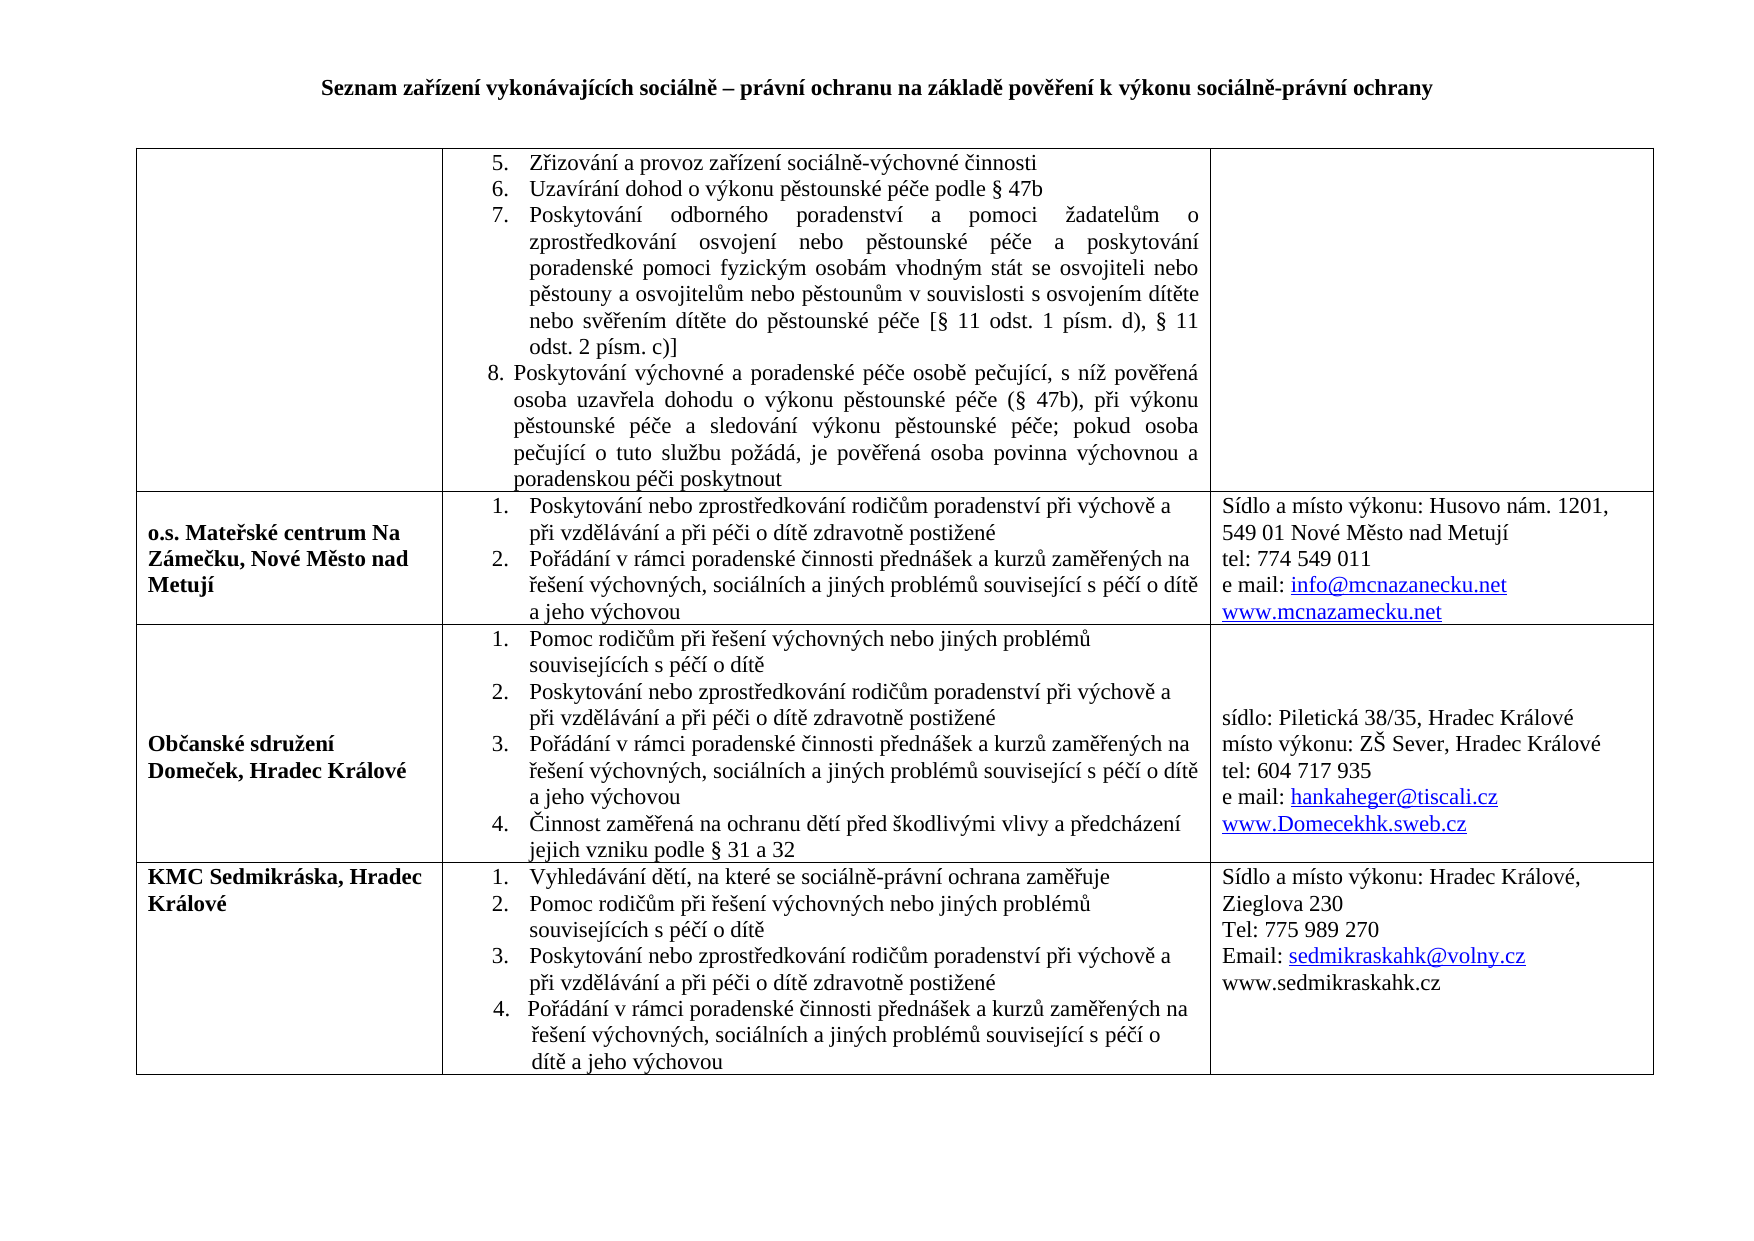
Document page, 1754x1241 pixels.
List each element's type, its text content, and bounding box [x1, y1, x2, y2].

table_cell Vyhledávání dětí, na které se sociálně-právní ochrana zaměřuje Pomoc rodičům při řešení výchovných nebo jiných problémů souvisejících s péčí o dítě Poskytování nebo zprostředkování rodičům poradenství při výchově a při vzdělávání a při péči o dítě zdravotně postižené 4. Pořádání v rámci poradenské činnosti přednášek a kurzů zaměřených na řešení výchovných, sociálních a jiných problémů související s péčí o dítě a jeho výchovou [443, 863, 1210, 1074]
table_cell o.s. Mateřské centrum Na Zámečku, Nové Město nad Metují [137, 492, 442, 624]
table_cell KMC Sedmikráska, Hradec Králové [137, 863, 442, 1074]
table_cell sídlo: Piletická 38/35, Hradec Králové místo výkonu: ZŠ Sever, Hradec Králové tel: 604 717 935 e mail: hankaheger@tiscali.cz www.Domecekhk.sweb.cz [1211, 625, 1653, 862]
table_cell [443, 149, 1210, 491]
table_cell Občanské sdružení Domeček, Hradec Králové [137, 625, 442, 862]
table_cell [1211, 149, 1653, 491]
table_cell Sídlo a místo výkonu: Husovo nám. 1201, 549 01 Nové Město nad Metují tel: 774 549 011 e mail: info@mcnazanecku.net www.mcnazamecku.net [1211, 492, 1653, 624]
table_cell Poskytování nebo zprostředkování rodičům poradenství při výchově a při vzdělávání a při péči o dítě zdravotně postižené Pořádání v rámci poradenské činnosti přednášek a kurzů zaměřených na řešení výchovných, sociálních a jiných problémů související s péčí o dítě a jeho výchovou [443, 492, 1210, 624]
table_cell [137, 149, 442, 491]
table_cell Sídlo a místo výkonu: Hradec Králové, Zieglova 230 Tel: 775 989 270 Email: sedmikraskahk@volny.cz www.sedmikraskahk.cz [1211, 863, 1653, 1074]
table_cell Pomoc rodičům při řešení výchovných nebo jiných problémů souvisejících s péčí o dítě Poskytování nebo zprostředkování rodičům poradenství při výchově a při vzdělávání a při péči o dítě zdravotně postižené Pořádání v rámci poradenské činnosti přednášek a kurzů zaměřených na řešení výchovných, sociálních a jiných problémů související s péčí o dítě a jeho výchovou Činnost zaměřená na ochranu dětí před škodlivými vlivy a předcházení jejich vzniku podle § 31 a 32 [443, 625, 1210, 862]
